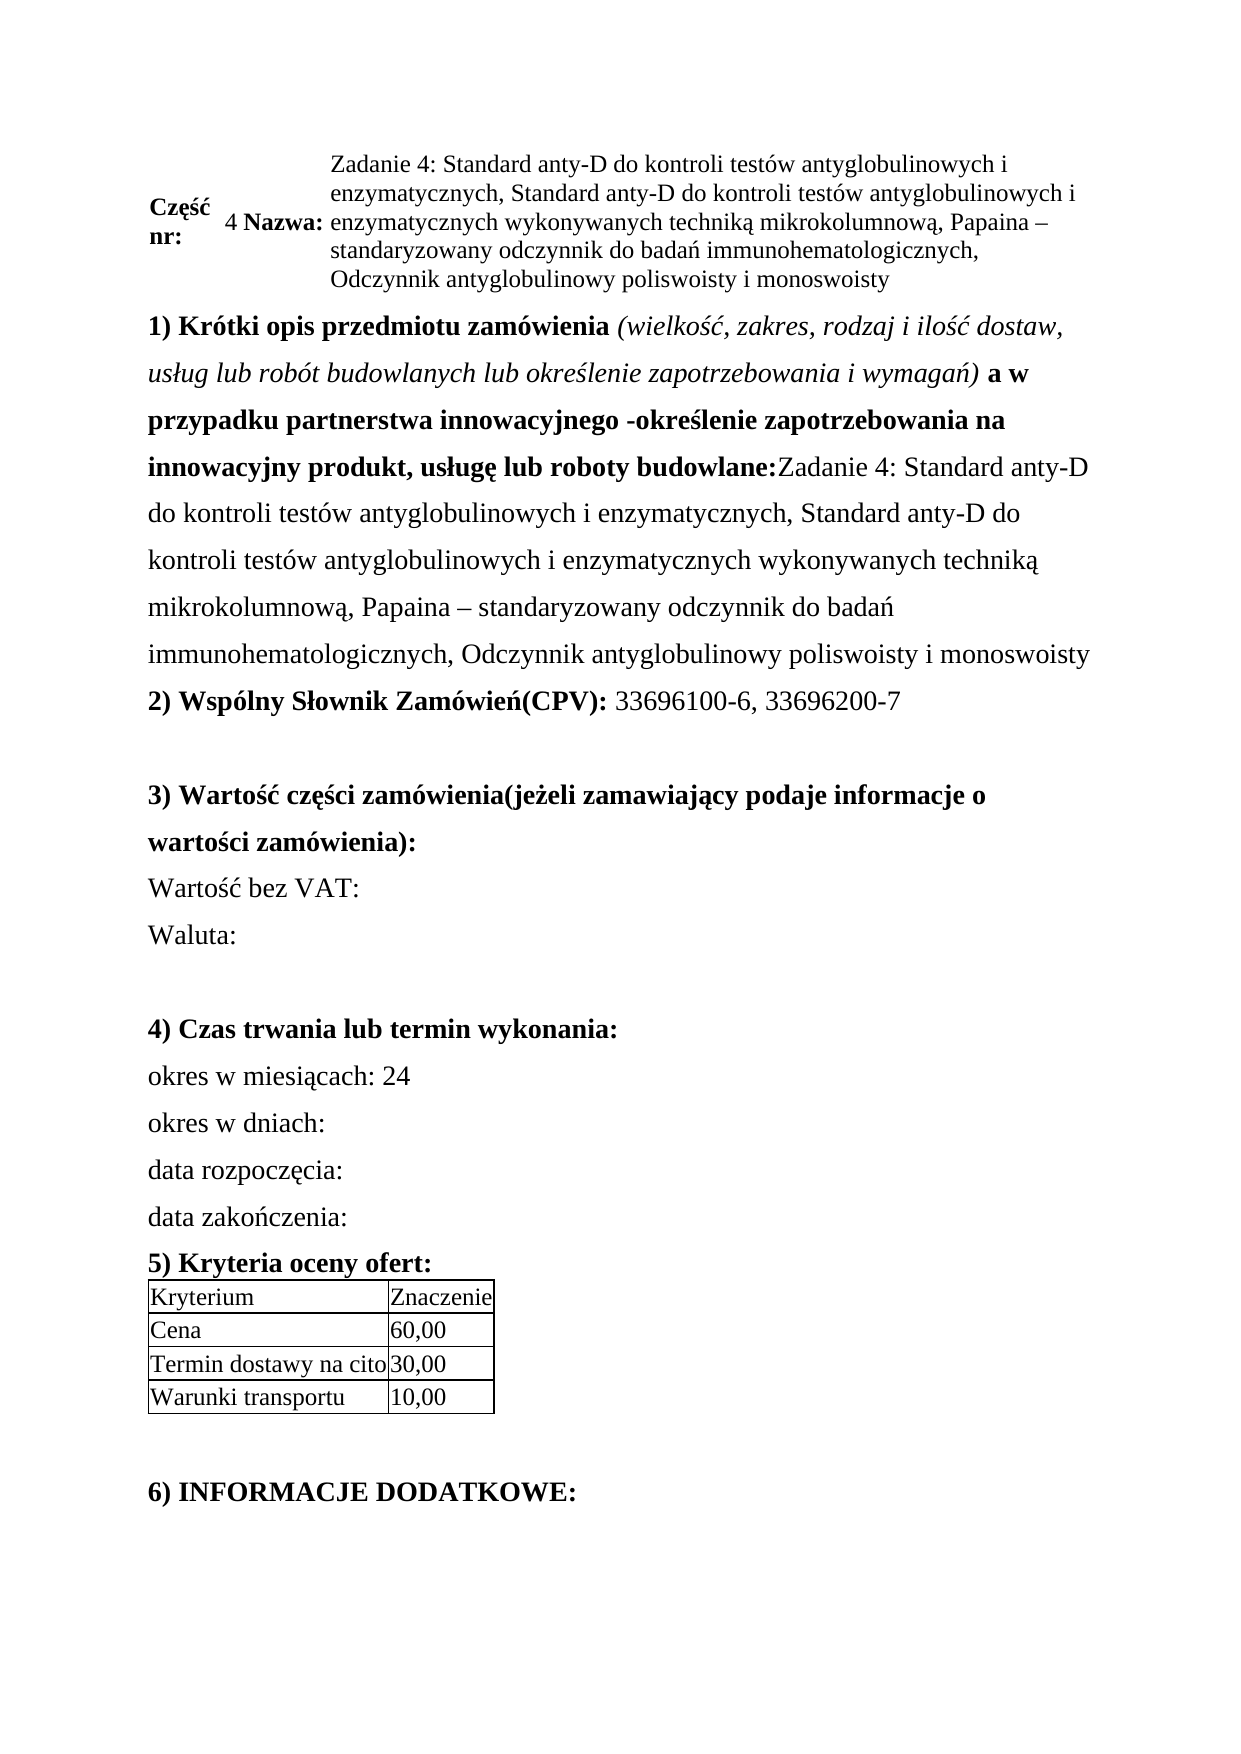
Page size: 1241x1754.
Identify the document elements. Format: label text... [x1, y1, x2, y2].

table_header Znaczenie [389, 1281, 493, 1312]
table_cell 60,00 [389, 1314, 493, 1346]
table_header Część nr: [148, 148, 223, 294]
table_header 4 [223, 148, 242, 294]
table_cell 10,00 [389, 1381, 493, 1413]
table_header Zadanie 4: Standard anty-D do kontroli testów antyglobulinowych i enzymatycznych, Standard anty-D do kontroli testów antyglobulinowych i enzymatycznych wykonywanych techniką mikrokolumnową, Papaina – standaryzowany odczynnik do badań immunohematologicznych, Odczynnik antyglobulinowy poliswoisty i monoswoisty [329, 148, 1093, 294]
text 1) Krótki opis przedmiotu zamówienia (wielkość, zakres, rodzaj i ilość dostaw, usług lub robót budowlanych lub określenie zapotrzebowania i wymagań) a w przypadku partnerstwa innowacyjnego -określenie zapotrzebowania na innowacyjny produkt, usługę lub roboty budowlane:Zadanie 4: Standard anty-D do kontroli testów antyglobulinowych i enzymatycznych, Standard anty-D do kontroli testów antyglobulinowych i enzymatycznych wykonywanych techniką mikrokolumnową, Papaina – standaryzowany odczynnik do badań immunohematologicznych, Odczynnik antyglobulinowy poliswoisty i monoswoisty 2) Wspólny Słownik Zamówień(CPV): 33696100-6, 33696200-7 3) Wartość części zamówienia(jeżeli zamawiający podaje informacje o wartości zamówienia): Wartość bez VAT: Waluta: 4) Czas trwania lub termin wykonania: okres w miesiącach: 24 okres w dniach: data rozpoczęcia: data zakończenia: 5) Kryteria oceny ofert: [148, 294, 1093, 1279]
table_cell Termin dostawy na cito [149, 1347, 388, 1379]
text 6) INFORMACJE DODATKOWE: [148, 1414, 1093, 1555]
table_cell Cena [149, 1314, 388, 1346]
table_cell Warunki transportu [149, 1381, 388, 1413]
table_header Nazwa: [242, 148, 328, 294]
table_header Kryterium [149, 1281, 388, 1312]
table_cell 30,00 [389, 1347, 493, 1379]
